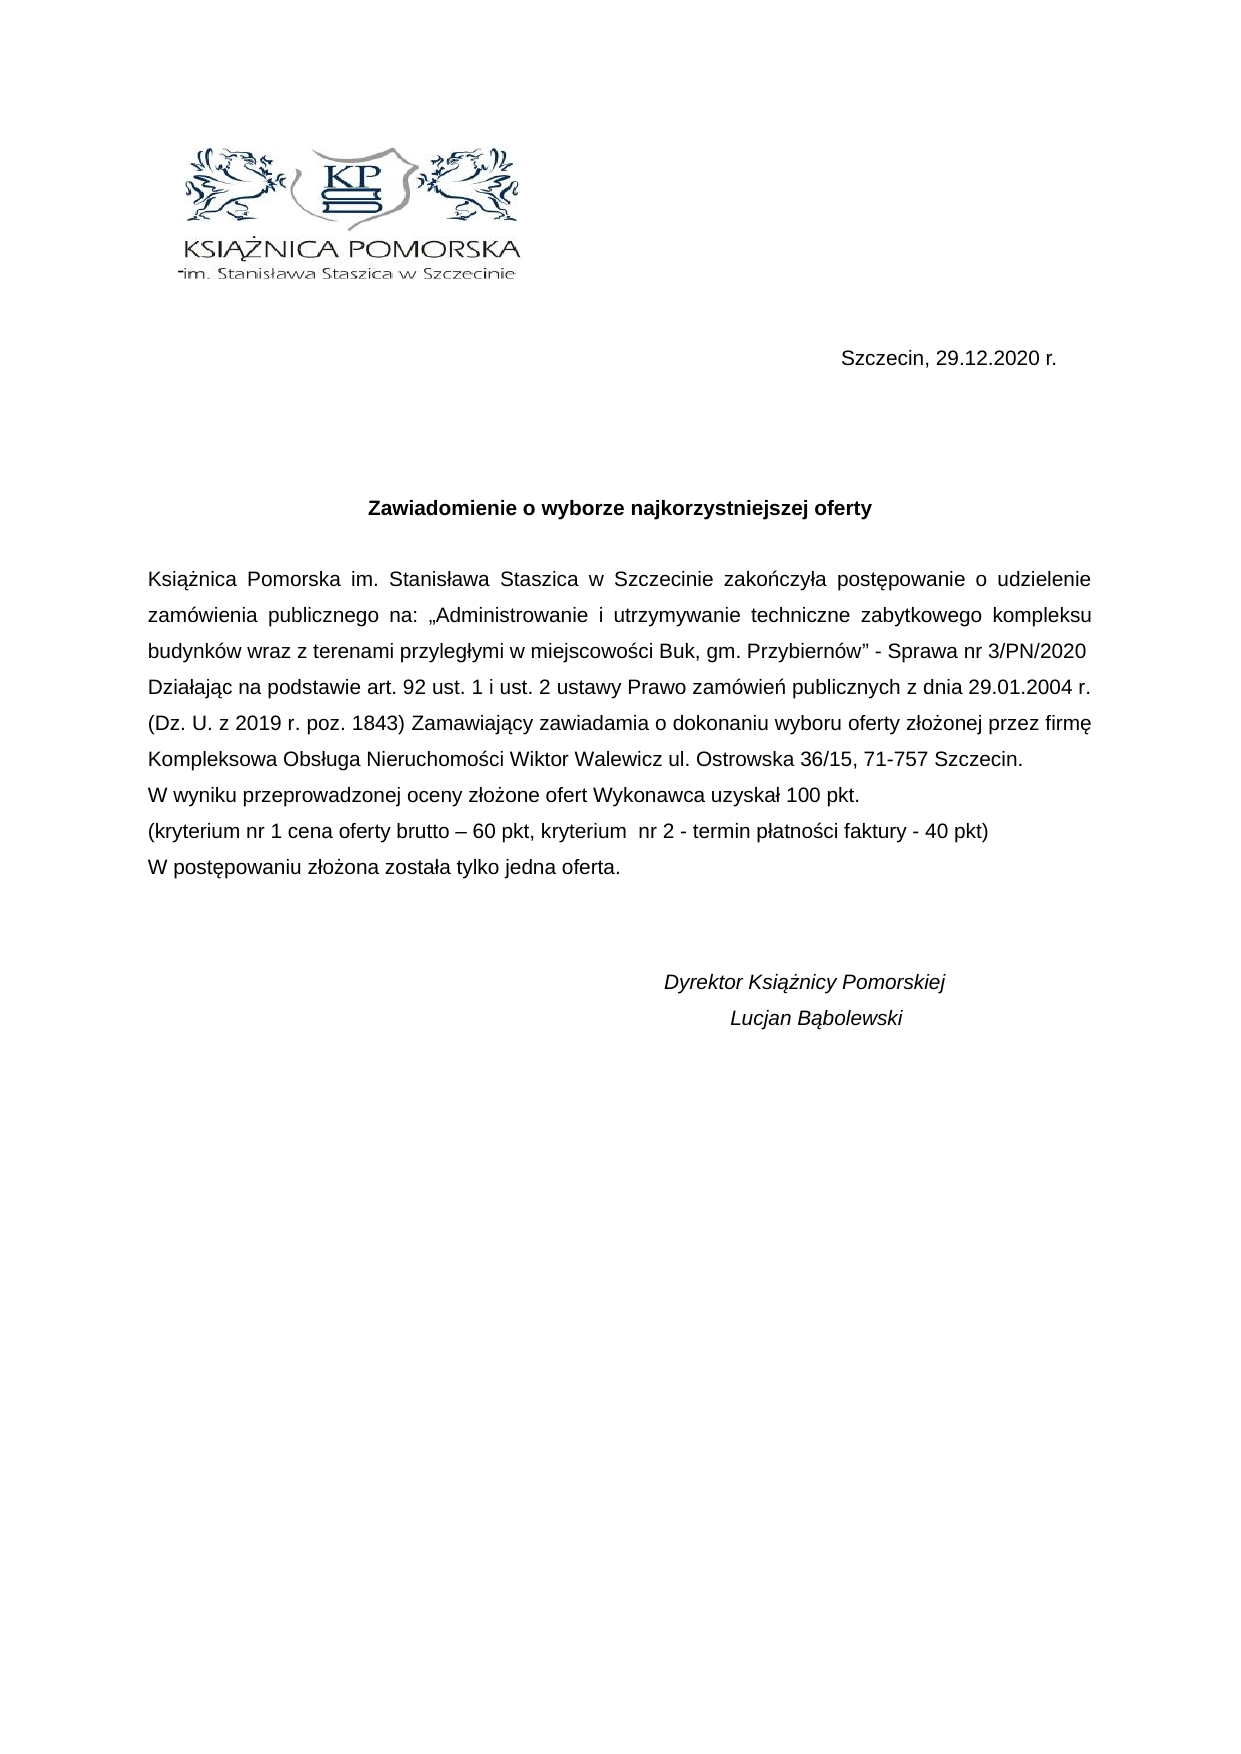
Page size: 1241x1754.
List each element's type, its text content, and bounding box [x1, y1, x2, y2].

text (kryterium nr 1 cena oferty brutto – 60 pkt, kryterium nr 2 - termin płatności faktury - 40 pkt) [148, 819, 1093, 843]
text W postępowaniu złożona została tylko jedna oferta. [148, 855, 1093, 879]
text Szczecin, 29.12.2020 r. [841, 346, 1093, 369]
picture [184, 147, 522, 279]
text Książnica Pomorska im. Stanisława Staszica w Szczecinie zakończyła postępowanie o udzielenie zamówienia publicznego na: „Administrowanie i utrzymywanie techniczne zabytkowego kompleksu budynków wraz z terenami przyległymi w miejscowości Buk, gm. Przybiernów” - Sprawa nr 3/PN/2020 [148, 567, 1093, 663]
text Dyrektor Książnicy Pomorskiej [590, 970, 1093, 994]
text Działając na podstawie art. 92 ust. 1 i ust. 2 ustawy Prawo zamówień publicznych z dnia 29.01.2004 r. (Dz. U. z 2019 r. poz. 1843) Zamawiający zawiadamia o dokonaniu wyboru oferty złożonej przez firmę Kompleksowa Obsługa Nieruchomości Wiktor Walewicz ul. Ostrowska 36/15, 71-757 Szczecin. [148, 675, 1093, 771]
text Lucjan Bąbolewski [148, 1006, 1093, 1030]
text Zawiadomienie o wyborze najkorzystniejszej oferty [148, 495, 1093, 519]
text W wyniku przeprowadzonej oceny złożone ofert Wykonawca uzyskał 100 pkt. [148, 783, 1093, 807]
